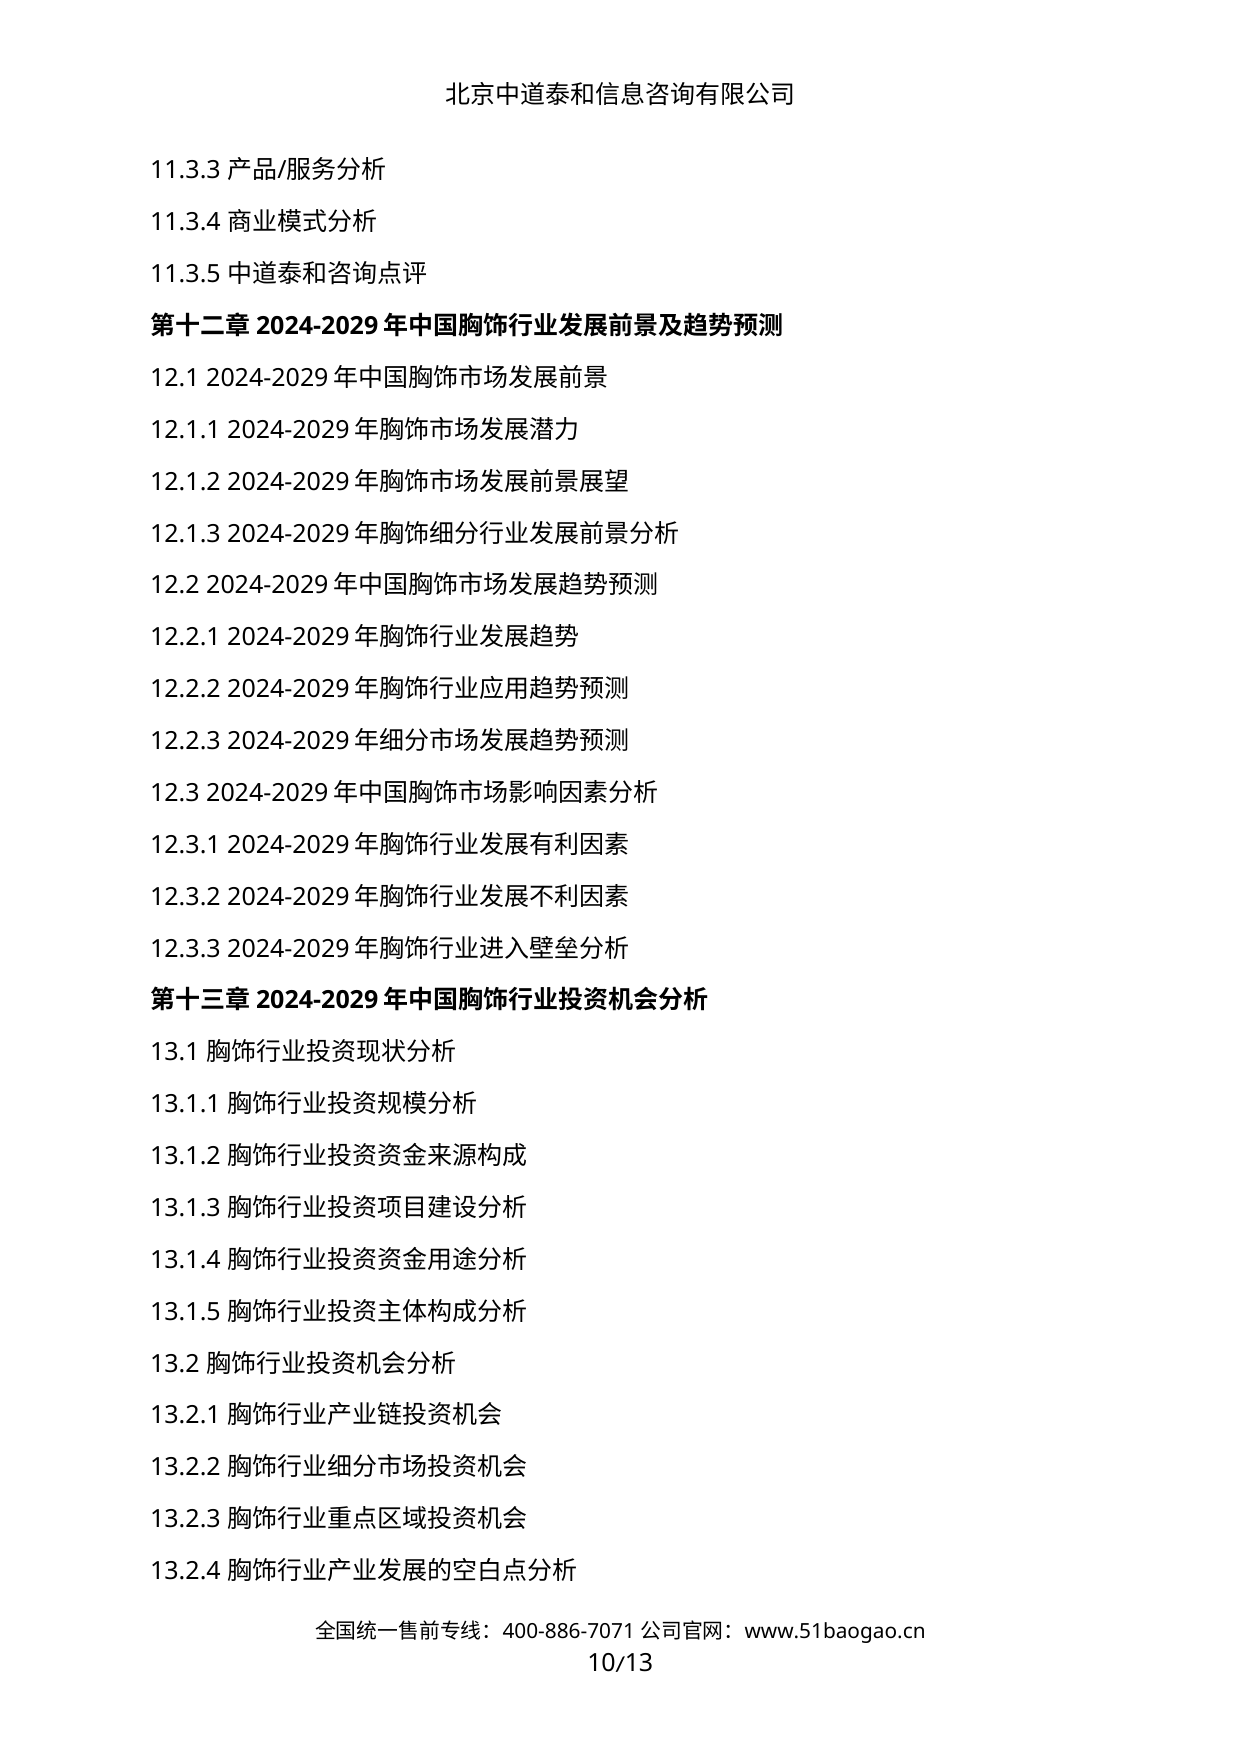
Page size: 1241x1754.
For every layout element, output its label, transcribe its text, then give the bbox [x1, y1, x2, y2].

text 13.1.5 胸饰行业投资主体构成分析 [150, 1291, 1090, 1327]
text 11.3.4 商业模式分析 [150, 202, 1090, 238]
text 13.2 胸饰行业投资机会分析 [150, 1343, 1090, 1379]
text 13.1.3 胸饰行业投资项目建设分析 [150, 1187, 1090, 1224]
text 13.2.1 胸饰行业产业链投资机会 [150, 1395, 1090, 1431]
text 13.1.1 胸饰行业投资规模分析 [150, 1084, 1090, 1120]
text 12.1 2024-2029年中国胸饰市场发展前景 [150, 357, 1090, 394]
text 11.3.3 产品/服务分析 [150, 150, 1090, 186]
text 12.1.1 2024-2029年胸饰市场发展潜力 [150, 409, 1090, 446]
text 12.1.3 2024-2029年胸饰细分行业发展前景分析 [150, 513, 1090, 549]
text 第十三章 2024-2029年中国胸饰行业投资机会分析 [150, 980, 1090, 1016]
text 12.2.3 2024-2029年细分市场发展趋势预测 [150, 721, 1090, 757]
text 13.1.2 胸饰行业投资资金来源构成 [150, 1136, 1090, 1172]
text 12.2 2024-2029年中国胸饰市场发展趋势预测 [150, 565, 1090, 601]
text 12.3.3 2024-2029年胸饰行业进入壁垒分析 [150, 928, 1090, 964]
text 12.3.1 2024-2029年胸饰行业发展有利因素 [150, 824, 1090, 861]
text 12.3.2 2024-2029年胸饰行业发展不利因素 [150, 876, 1090, 912]
text 12.3 2024-2029年中国胸饰市场影响因素分析 [150, 772, 1090, 809]
text 11.3.5 中道泰和咨询点评 [150, 254, 1090, 290]
text 第十二章 2024-2029年中国胸饰行业发展前景及趋势预测 [150, 306, 1090, 342]
text 12.2.1 2024-2029年胸饰行业发展趋势 [150, 617, 1090, 653]
text 13.2.3 胸饰行业重点区域投资机会 [150, 1499, 1090, 1535]
text 12.1.2 2024-2029年胸饰市场发展前景展望 [150, 461, 1090, 497]
text 12.2.2 2024-2029年胸饰行业应用趋势预测 [150, 669, 1090, 705]
text 13.1.4 胸饰行业投资资金用途分析 [150, 1239, 1090, 1276]
text 13.2.2 胸饰行业细分市场投资机会 [150, 1447, 1090, 1483]
text 13.1 胸饰行业投资现状分析 [150, 1032, 1090, 1068]
text 13.2.4 胸饰行业产业发展的空白点分析 [150, 1551, 1090, 1587]
